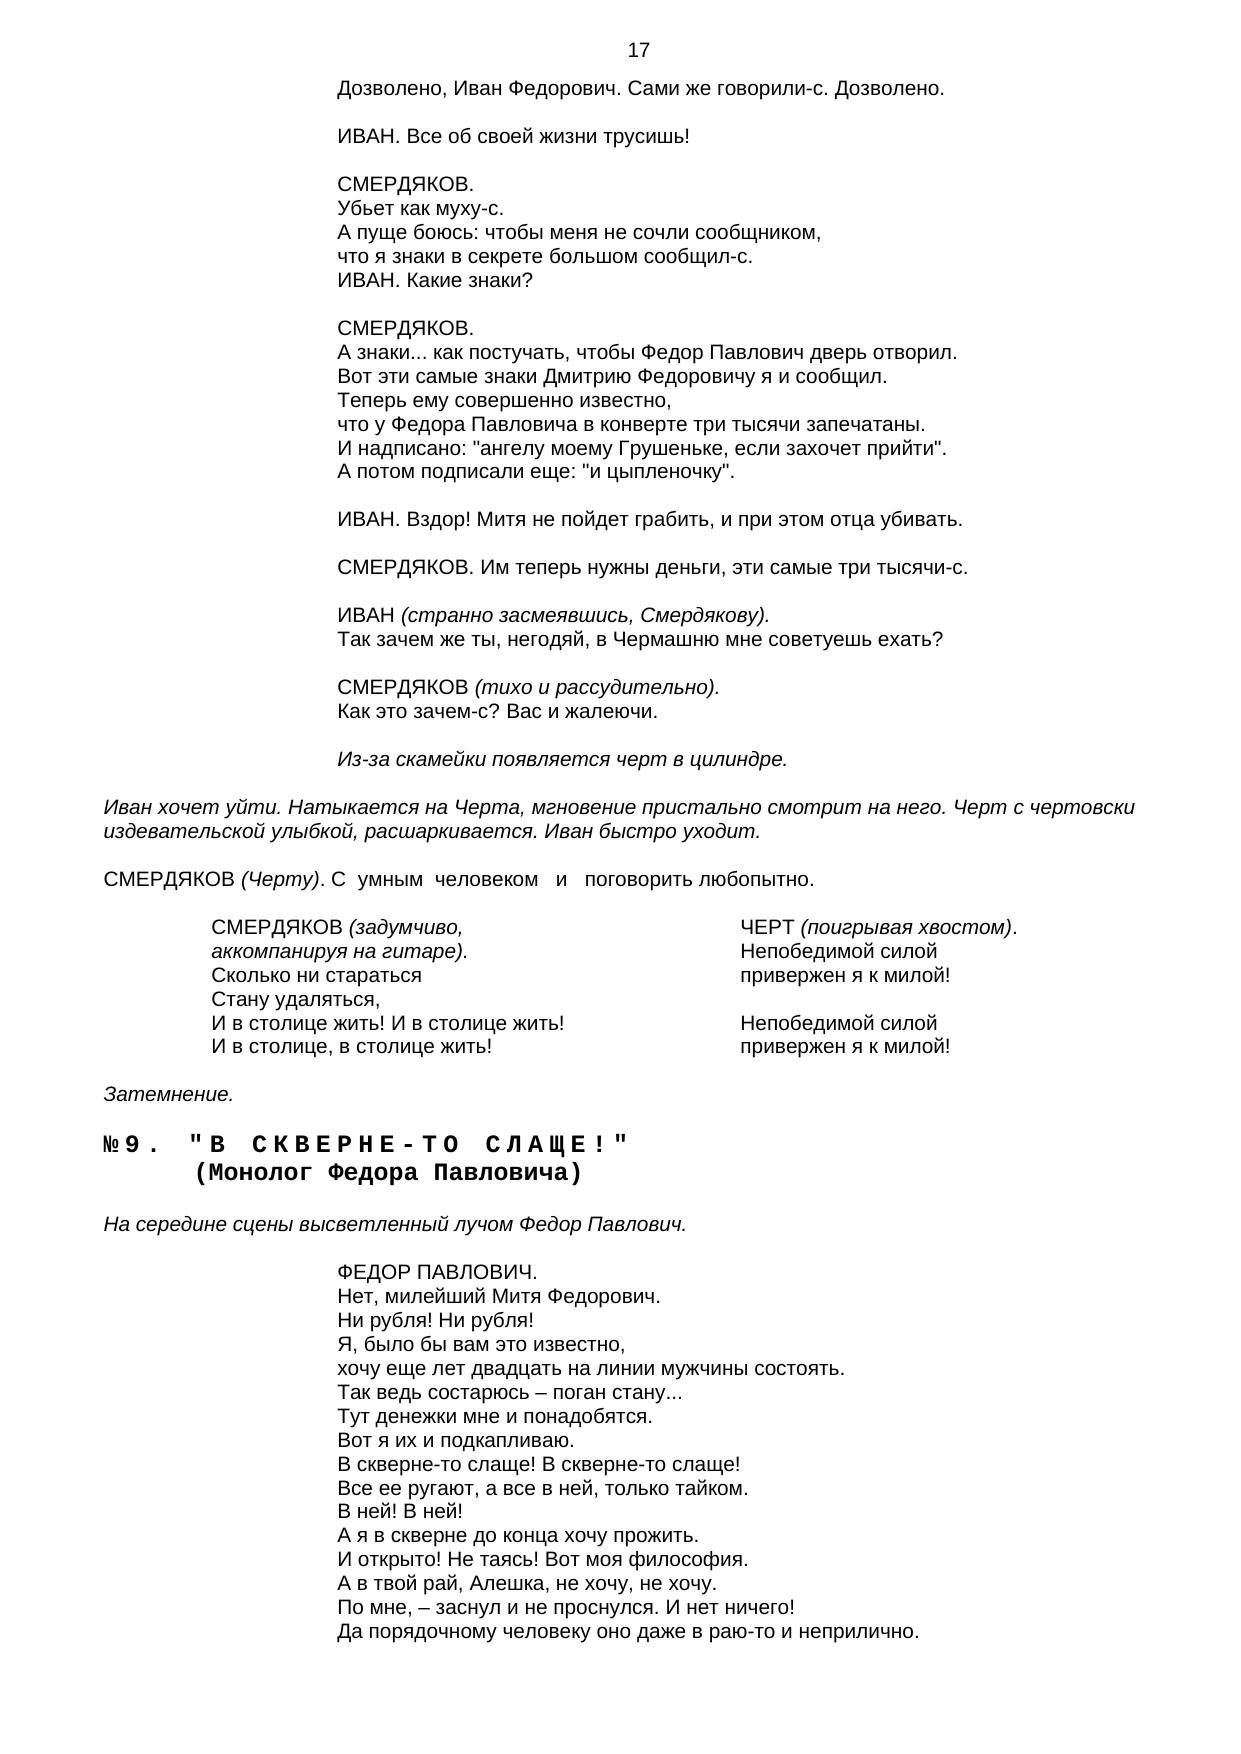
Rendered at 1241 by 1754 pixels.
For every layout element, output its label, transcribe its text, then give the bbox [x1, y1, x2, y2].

text Иван хочет уйти. Натыкается на Черта, мгновение пристально смотрит на него. Черт с чертовски издевательской улыбкой, расшаркивается. Иван быстро уходит. [103, 795, 1137, 843]
text И открыто! Не таясь! Вот моя философия. [337, 1547, 1137, 1571]
text Затемнение. [103, 1082, 1137, 1106]
text что у Федора Павловича в конверте три тысячи запечатаны. [337, 411, 1137, 435]
text Так зачем же ты, негодяй, в Чермашню мне советуешь ехать? [337, 627, 1137, 651]
text Убьет как муху-с. [337, 196, 1137, 220]
text Все ее ругают, а все в ней, только тайком. [337, 1475, 1137, 1499]
text Тут денежки мне и понадобятся. [337, 1403, 1137, 1427]
text ИВАН (странно засмеявшись, Смердякову). [337, 603, 1137, 627]
text №9. "В СКВЕРНЕ-ТО СЛАЩЕ!" [103, 1131, 1137, 1159]
text СМЕРДЯКОВ. Им теперь нужны деньги, эти самые три тысячи-с. [337, 555, 1137, 579]
text Вот эти самые знаки Дмитрию Федоровичу я и сообщил. [337, 363, 1137, 387]
text хочу еще лет двадцать на линии мужчины состоять. [337, 1356, 1137, 1379]
text Вот я их и подкапливаю. [337, 1427, 1137, 1451]
text Ни рубля! Ни рубля! [337, 1308, 1137, 1332]
text СМЕРДЯКОВ. [337, 172, 1137, 196]
text Да порядочному человеку оно даже в раю-то и неприлично. [337, 1619, 1137, 1643]
text Я, было бы вам это известно, [337, 1332, 1137, 1356]
text СМЕРДЯКОВ (Черту). С умным человеком и поговорить любопытно. [103, 867, 1137, 891]
text Так ведь состарюсь – поган стану... [337, 1379, 1137, 1403]
text ИВАН. Какие знаки? [337, 268, 1137, 292]
text (Монолог Федора Павловича) [103, 1159, 1137, 1188]
text ФЕДОР ПАВЛОВИЧ. [337, 1260, 1137, 1284]
text Из-за скамейки появляется черт в цилиндре. [337, 747, 1137, 771]
text Как это зачем-с? Вас и жалеючи. [337, 699, 1137, 723]
text В скверне-то слаще! В скверне-то слаще! [337, 1451, 1137, 1475]
text И надписано: "ангелу моему Грушеньке, если захочет прийти". [337, 435, 1137, 459]
table_header ЧЕРТ (поигрывая хвостом). Непобедимой силой привержен я к милой! Непобедимой силой привержен я к милой! [729, 915, 1040, 1058]
text Нет, милейший Митя Федорович. [337, 1284, 1137, 1308]
text что я знаки в секрете большом сообщил-с. [337, 244, 1137, 268]
text А пуще боюсь: чтобы меня не сочли сообщником, [337, 220, 1137, 244]
text Теперь ему совершенно известно, [337, 387, 1137, 411]
text ИВАН. Все об своей жизни трусишь! [337, 124, 1137, 148]
text СМЕРДЯКОВ (тихо и рассудительно). [337, 675, 1137, 699]
text Дозволено, Иван Федорович. Сами же говорили-с. Дозволено. [337, 75, 1137, 100]
text А знаки... как постучать, чтобы Федор Павлович дверь отворил. [337, 339, 1137, 363]
text СМЕРДЯКОВ. [337, 316, 1137, 339]
text А я в скверне до конца хочу прожить. [337, 1523, 1137, 1547]
text На середине сцены высветленный лучом Федор Павлович. [103, 1212, 1137, 1236]
text А потом подписали еще: "и цыпленочку". [337, 459, 1137, 483]
text По мне, – заснул и не проснулся. И нет ничего! [337, 1595, 1137, 1619]
text В ней! В ней! [337, 1499, 1137, 1523]
text ИВАН. Вздор! Митя не пойдет грабить, и при этом отца убивать. [337, 507, 1137, 531]
text А в твой рай, Алешка, не хочу, не хочу. [337, 1571, 1137, 1595]
table_header СМЕРДЯКОВ (задумчиво, аккомпанируя на гитаре). Сколько ни стараться Стану удаляться, И в столице жить! И в столице жить! И в столице, в столице жить! [200, 915, 729, 1058]
